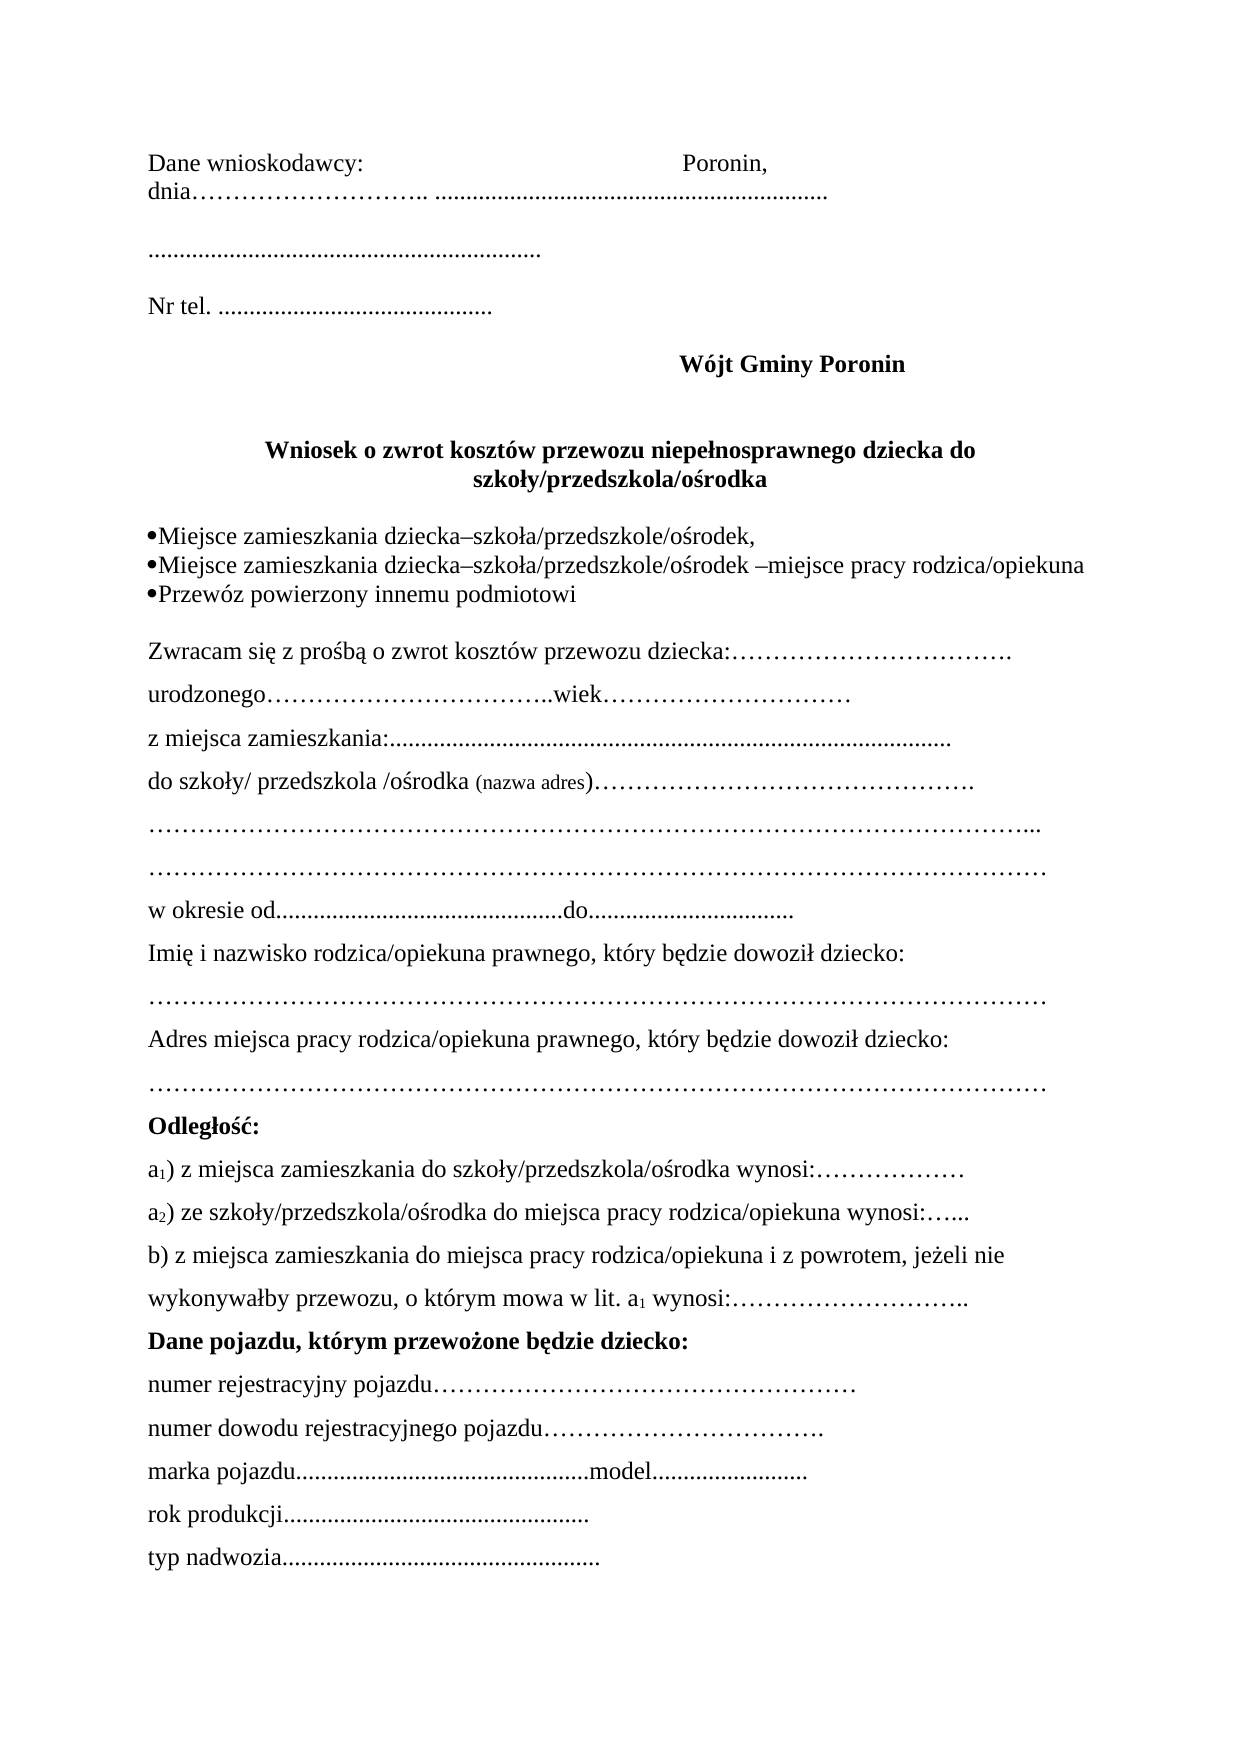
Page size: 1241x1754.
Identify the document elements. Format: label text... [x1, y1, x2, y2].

text numer dowodu rejestracyjnego pojazdu……………………………. [148, 1413, 1093, 1441]
text Wójt Gminy Poronin [148, 349, 1093, 378]
text rok produkcji................................................. [148, 1499, 1093, 1528]
text do szkoły/ przedszkola /ośrodka (nazwa adres)………………………………………. [148, 766, 1093, 794]
text Imię i nazwisko rodzica/opiekuna prawnego, który będzie dowoził dziecko: [148, 938, 1093, 967]
text Nr tel. ............................................ [148, 291, 1093, 320]
text a2) ze szkoły/przedszkola/ośrodka do miejsca pracy rodzica/opiekuna wynosi:…... [148, 1197, 1093, 1226]
text Przewóz powierzony innemu podmiotowi [148, 579, 1093, 608]
text ……………………………………………………………………………………………… [148, 852, 1093, 881]
text b) z miejsca zamieszkania do miejsca pracy rodzica/opiekuna i z powrotem, jeżeli nie wykonywałby przewozu, o którym mowa w lit. a1 wynosi:……………………….. [148, 1240, 1093, 1312]
text Dane wnioskodawcy: Poronin, dnia……………………….. ............................................................... [148, 148, 1093, 205]
text Adres miejsca pracy rodzica/opiekuna prawnego, który będzie dowoził dziecko: [148, 1024, 1093, 1053]
text marka pojazdu...............................................model......................... [148, 1456, 1093, 1484]
text ............................................................... [148, 234, 1093, 263]
text typ nadwozia................................................... [148, 1542, 1093, 1571]
text Zwracam się z prośbą o zwrot kosztów przewozu dziecka:……………………………. [148, 636, 1093, 665]
text numer rejestracyjny pojazdu…………………………………………… [148, 1369, 1093, 1398]
text Odległość: [148, 1111, 1093, 1139]
text Miejsce zamieszkania dziecka–szkoła/przedszkole/ośrodek –miejsce pracy rodzica/opiekuna [148, 550, 1093, 579]
text a1) z miejsca zamieszkania do szkoły/przedszkola/ośrodka wynosi:……………… [148, 1154, 1093, 1183]
text ……………………………………………………………………………………………… [148, 1068, 1093, 1096]
text w okresie od..............................................do................................. [148, 895, 1093, 924]
text Wniosek o zwrot kosztów przewozu niepełnosprawnego dziecka do szkoły/przedszkola/ośrodka [148, 435, 1093, 493]
text Miejsce zamieszkania dziecka–szkoła/przedszkole/ośrodek, [148, 521, 1093, 550]
text z miejsca zamieszkania:.......................................................................................... [148, 723, 1093, 751]
text urodzonego……………………………..wiek………………………… [148, 679, 1093, 708]
text Dane pojazdu, którym przewożone będzie dziecko: [148, 1326, 1093, 1355]
text ……………………………………………………………………………………………... [148, 809, 1093, 838]
text ……………………………………………………………………………………………… [148, 981, 1093, 1010]
